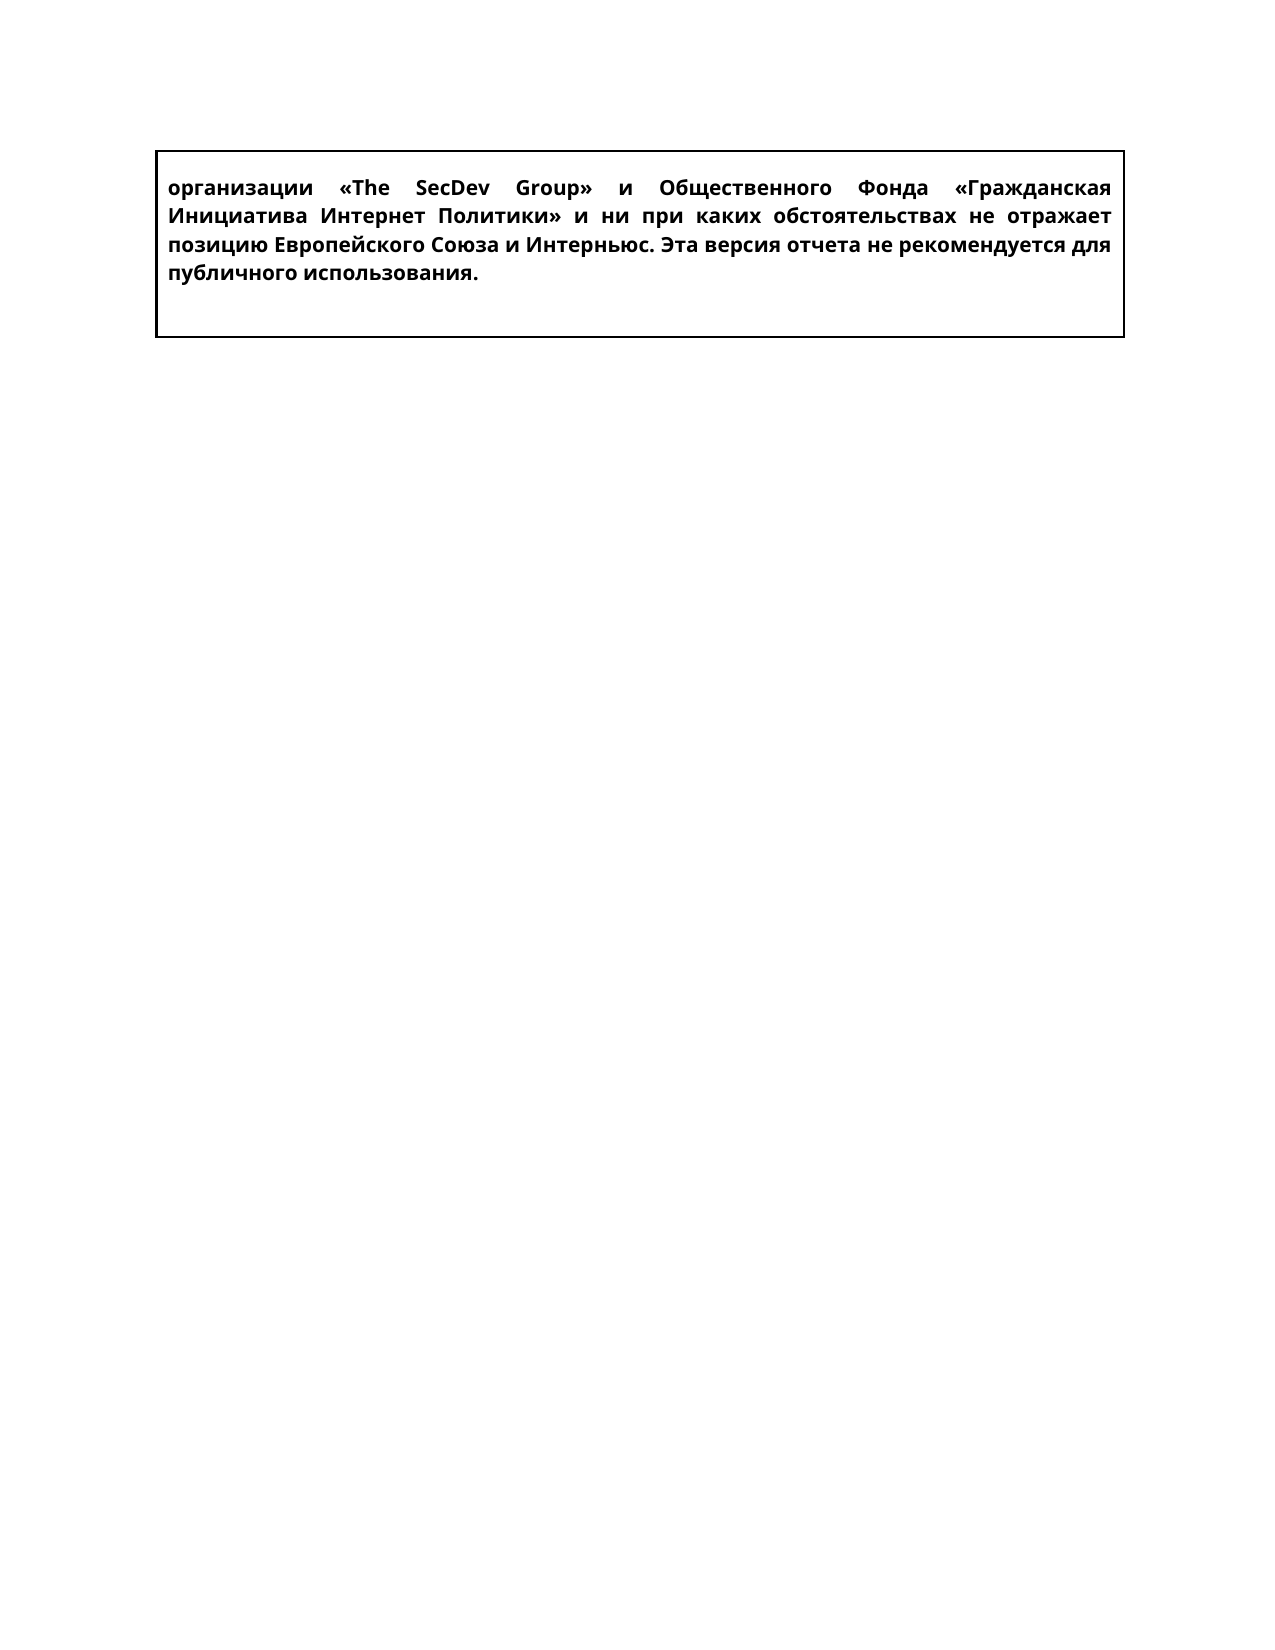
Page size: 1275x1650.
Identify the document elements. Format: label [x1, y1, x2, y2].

table_header [158, 152, 1123, 336]
